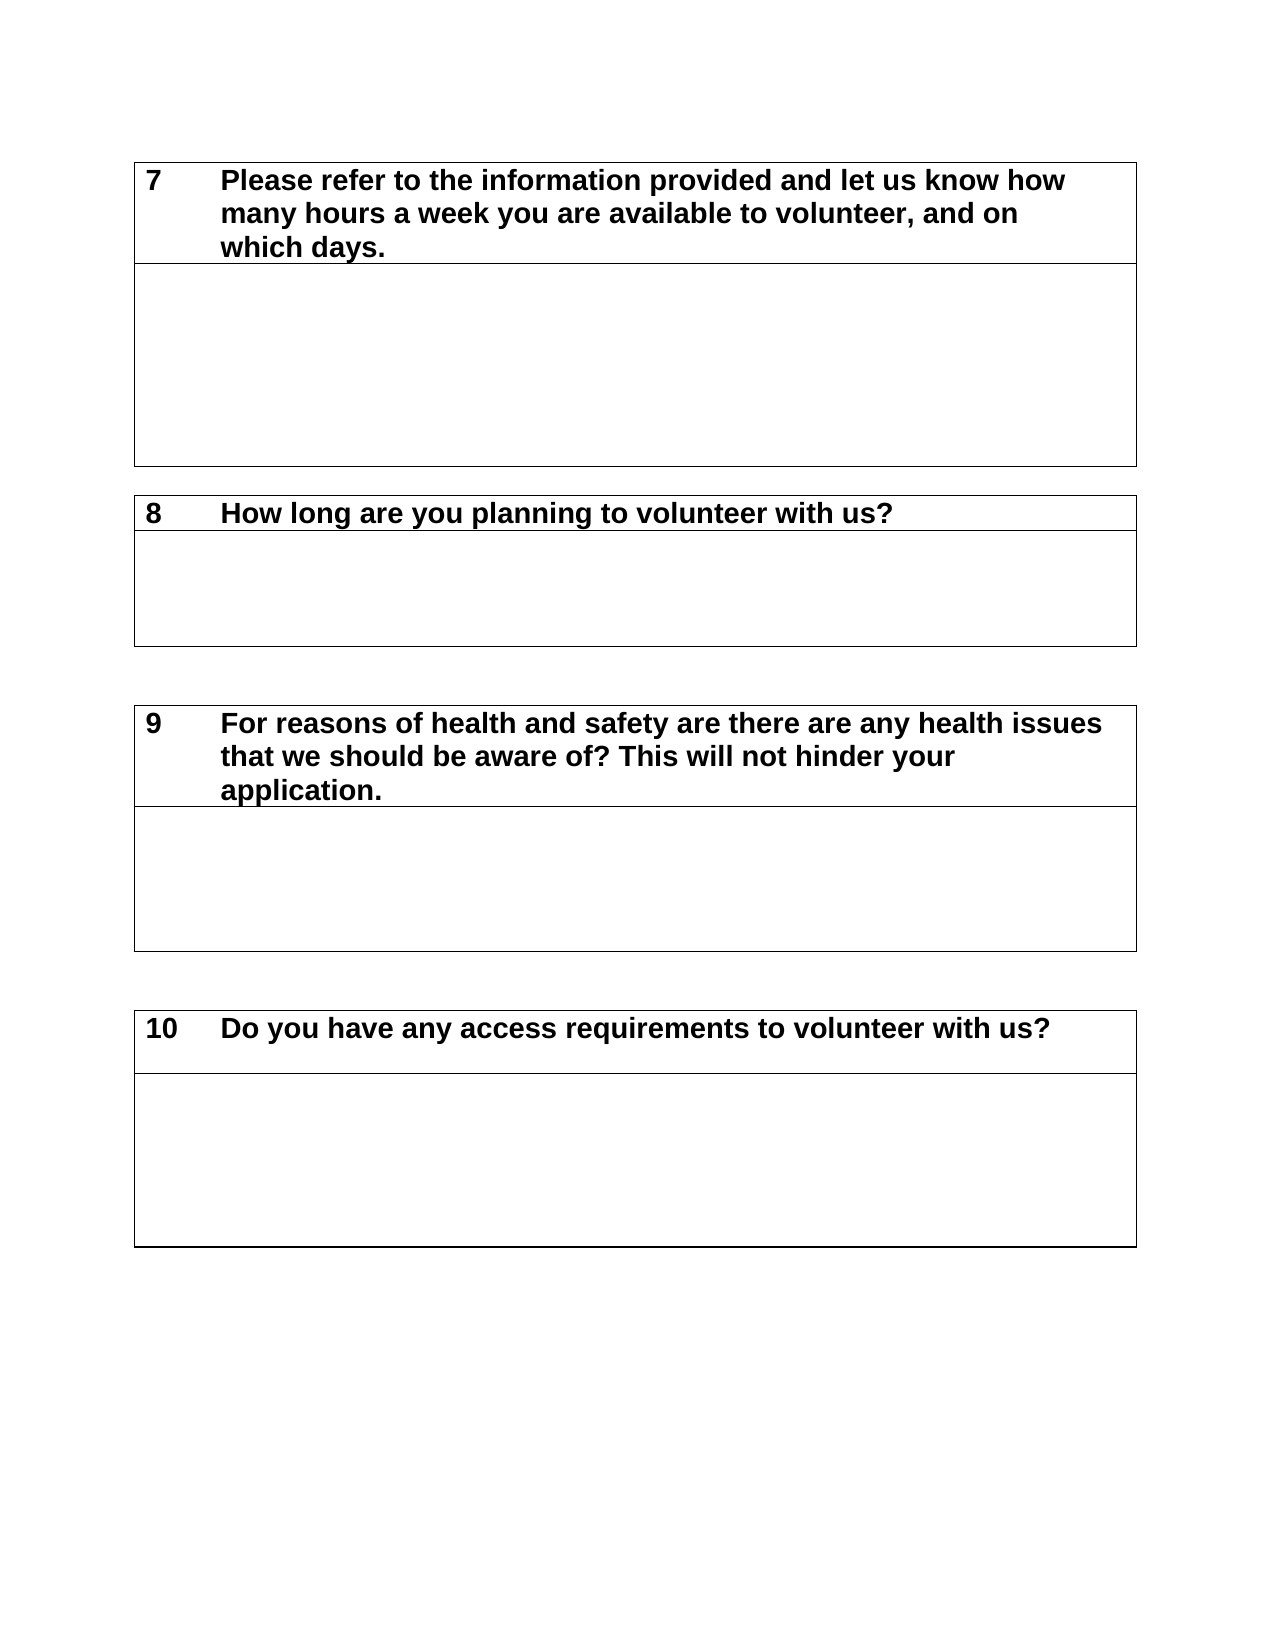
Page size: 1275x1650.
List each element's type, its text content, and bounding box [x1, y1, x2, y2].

table_cell [135, 1074, 1136, 1246]
table_header 7 Please refer to the information provided and let us know how many hours a week you are available to volunteer, and on which days. [135, 163, 1136, 263]
table_cell [135, 264, 1136, 466]
table_header 10 Do you have any access requirements to volunteer with us? [135, 1011, 1136, 1073]
table_cell [135, 807, 1136, 951]
table_cell [135, 531, 1136, 646]
table_header 8 How long are you planning to volunteer with us? [135, 496, 1136, 530]
table_header 9 For reasons of health and safety are there are any health issues that we should be aware of? This will not hinder your application. [135, 706, 1136, 806]
